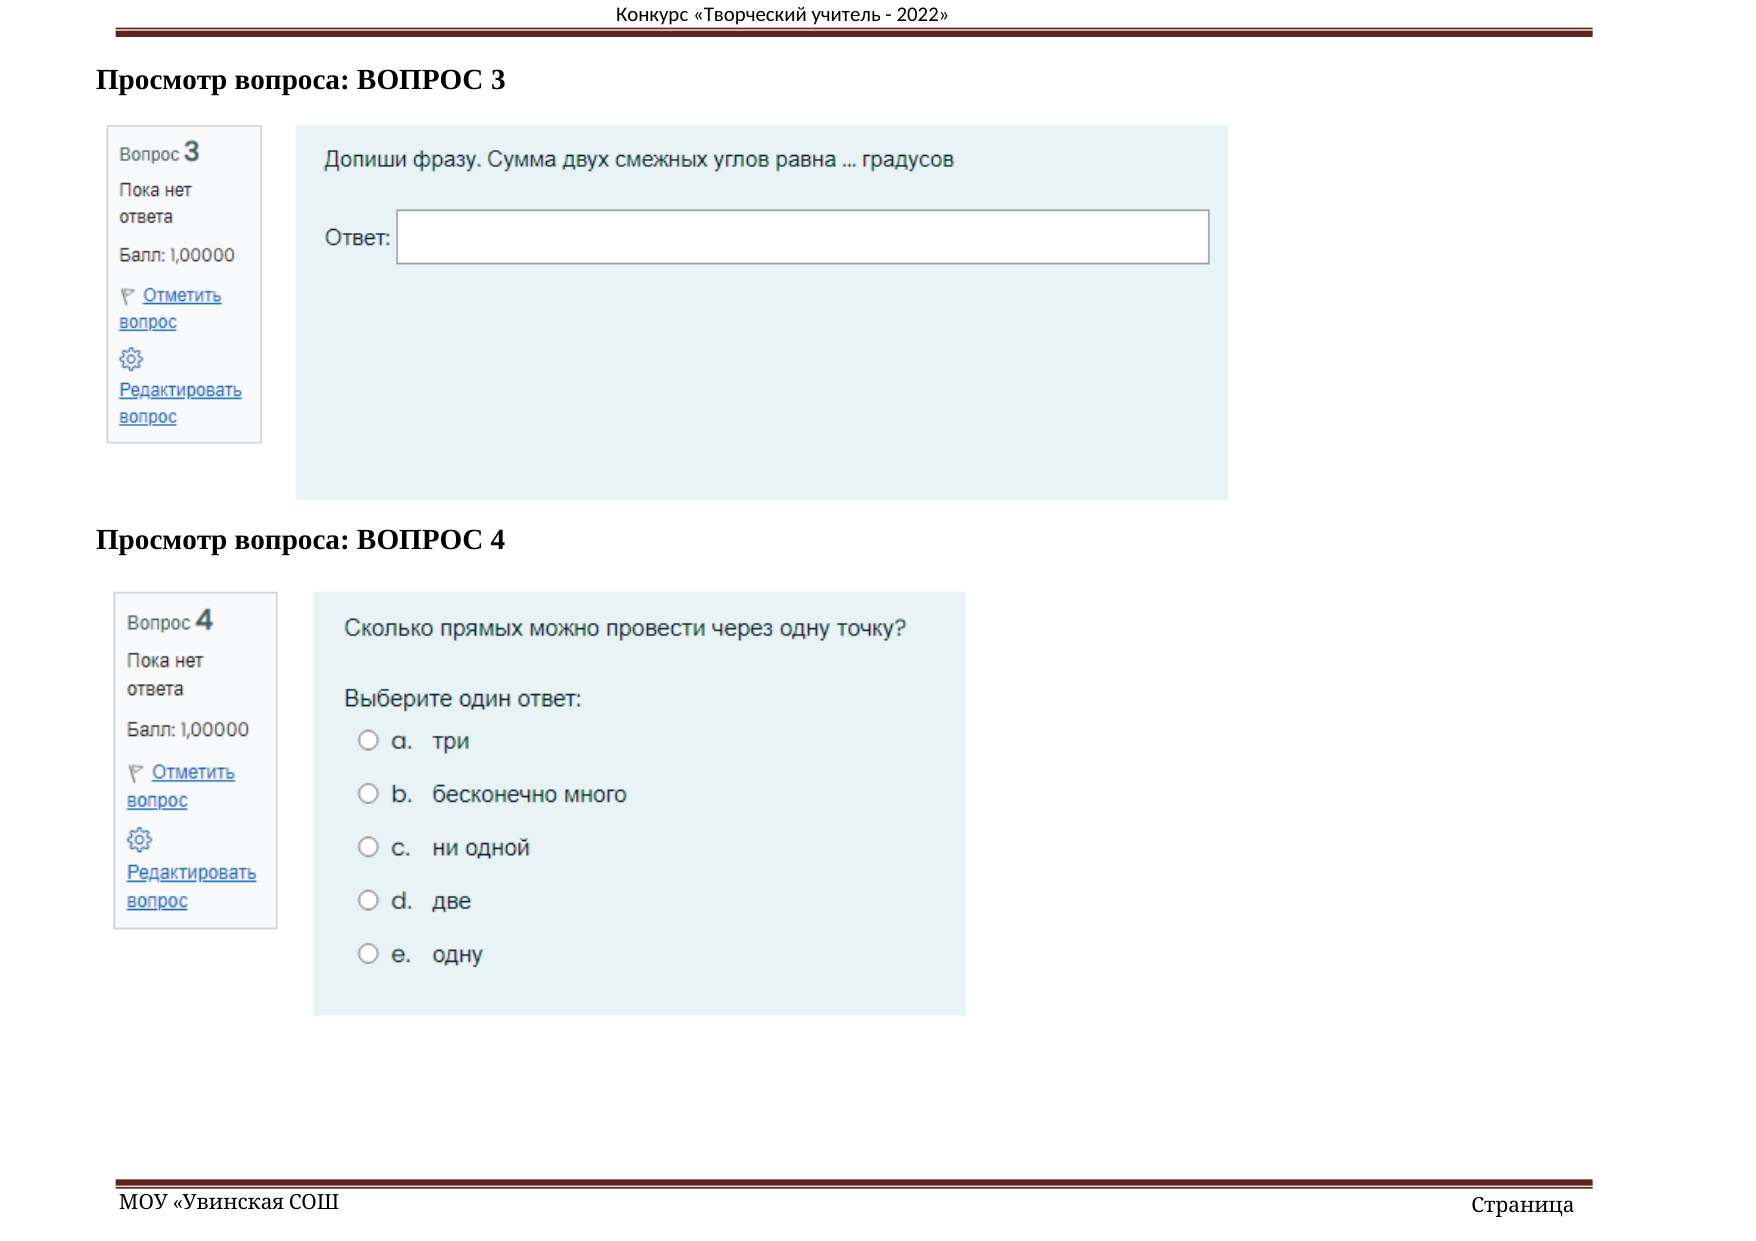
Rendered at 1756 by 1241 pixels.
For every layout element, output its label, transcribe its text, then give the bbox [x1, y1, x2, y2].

text Просмотр вопроса: ВОПРОС 3 [96, 62, 1726, 96]
picture [95, 118, 1228, 500]
text Просмотр вопроса: ВОПРОС 4 [96, 522, 1726, 556]
picture [95, 589, 966, 1022]
